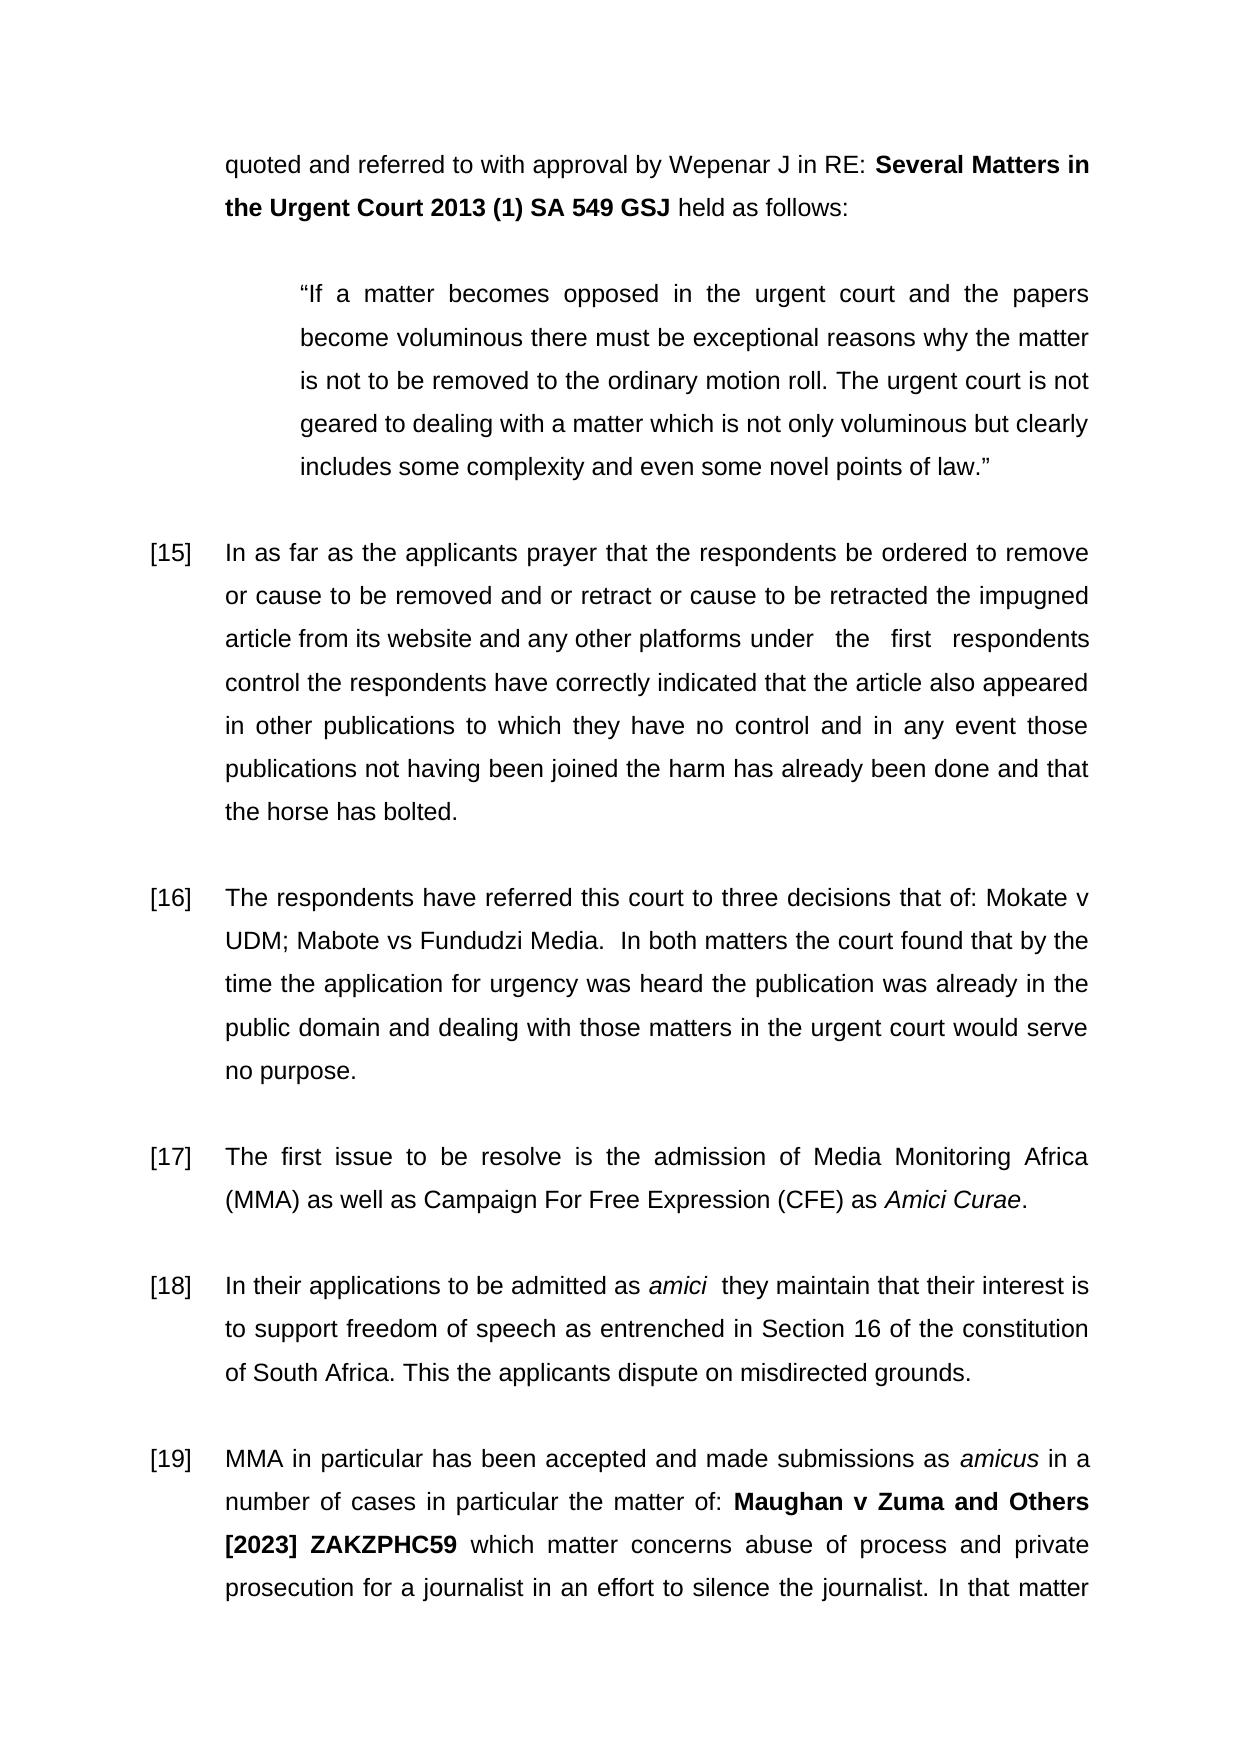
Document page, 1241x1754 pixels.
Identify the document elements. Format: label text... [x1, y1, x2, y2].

text [15] In as far as the applicants prayer that the respondents be ordered to remove or cause to be removed and or retract or cause to be retracted the impugned article from its website and any other platforms under the first respondents control the respondents have correctly indicated that the article also appeared in other publications to which they have no control and in any event those publications not having been joined the harm has already been done and that the horse has bolted. [150, 538, 1090, 826]
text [150, 1444, 1090, 1602]
text [18] In their applications to be admitted as amici they maintain that their interest is to support freedom of speech as entrenched in Section 16 of the constitution of South Africa. This the applicants dispute on misdirected grounds. [150, 1271, 1090, 1386]
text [150, 150, 1090, 222]
text [17] The first issue to be resolve is the admission of Media Monitoring Africa (MMA) as well as Campaign For Free Expression (CFE) as Amici Curae. [150, 1142, 1090, 1214]
text “If a matter becomes opposed in the urgent court and the papers become voluminous there must be exceptional reasons why the matter is not to be removed to the ordinary motion roll. The urgent court is not geared to dealing with a matter which is not only voluminous but clearly includes some complexity and even some novel points of law.” [300, 279, 1090, 481]
text [16] The respondents have referred this court to three decisions that of: Mokate v UDM; Mabote vs Fundudzi Media. In both matters the court found that by the time the application for urgency was heard the publication was already in the public domain and dealing with those matters in the urgent court would serve no purpose. [150, 883, 1090, 1084]
